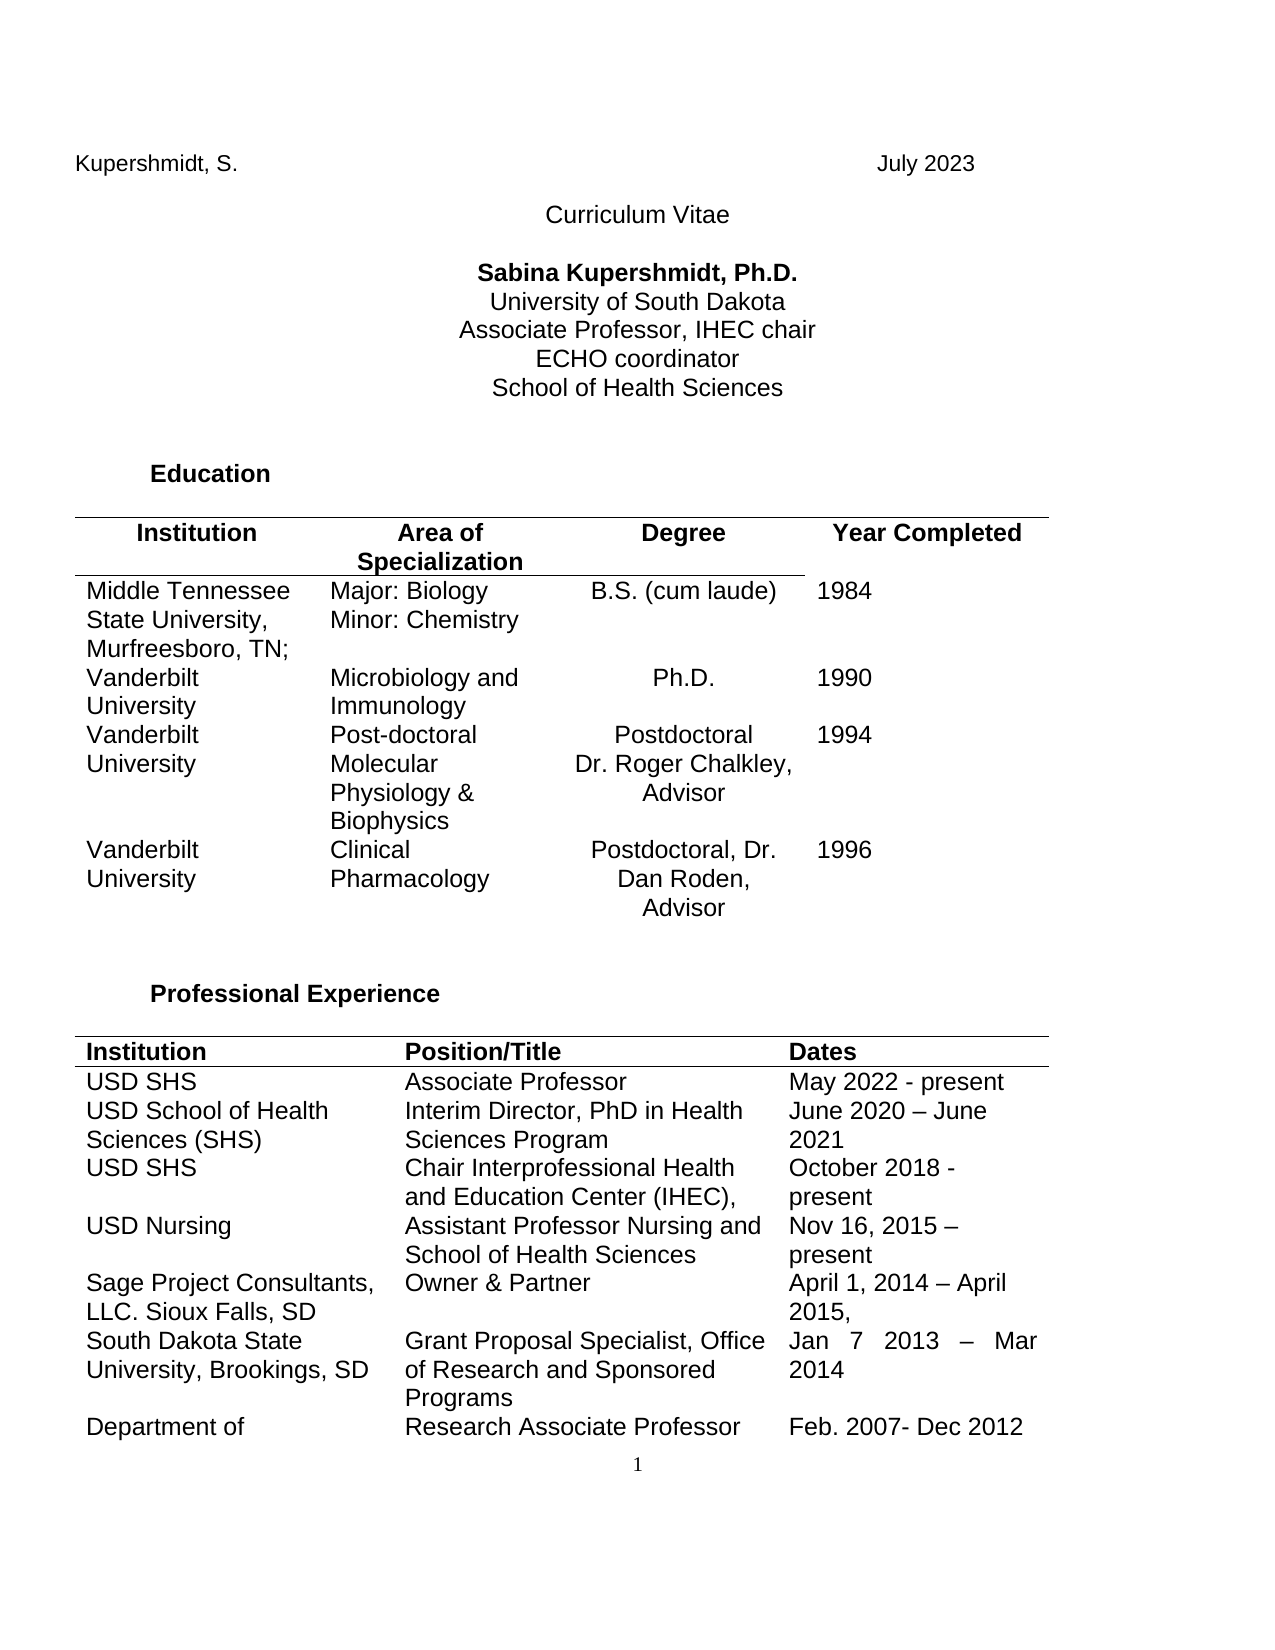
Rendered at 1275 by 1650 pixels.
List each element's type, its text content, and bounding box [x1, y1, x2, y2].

table_cell Chair Interprofessional Health and Education Center (IHEC), [393, 1153, 777, 1211]
table_cell B.S. (cum laude) [562, 576, 805, 662]
text Sabina Kupershmidt, Ph.D. [75, 258, 1200, 287]
table_header Dates [778, 1037, 1049, 1066]
text Professional Experience [150, 979, 1200, 1007]
text University of South Dakota [75, 287, 1200, 315]
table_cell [393, 1412, 777, 1442]
table_cell Nov 16, 2015 – present [778, 1211, 1049, 1268]
table_cell Ph.D. [562, 663, 805, 720]
table_cell 1996 [805, 835, 1049, 921]
table_cell Sage Project Consultants, LLC. Sioux Falls, SD [75, 1268, 393, 1326]
text Associate Professor, IHEC chair [75, 315, 1200, 344]
table_cell 1990 [805, 663, 1049, 720]
table_cell Post-doctoral Molecular Physiology & Biophysics [319, 720, 562, 835]
table_header Institution [75, 518, 318, 575]
table_cell Vanderbilt University [75, 663, 318, 720]
text ECHO coordinator [75, 344, 1200, 373]
table_cell Major: Biology Minor: Chemistry [319, 576, 562, 662]
table_cell Postdoctoral Dr. Roger Chalkley, Advisor [562, 720, 805, 835]
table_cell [75, 1412, 393, 1442]
table_header Year Completed [805, 518, 1049, 575]
table_cell Associate Professor Interim Director, PhD in Health Sciences Program [393, 1067, 777, 1153]
text Curriculum Vitae [75, 200, 1200, 229]
table_header Degree [562, 518, 805, 575]
table_cell USD SHS [75, 1153, 393, 1211]
table_header Area of Specialization [319, 518, 562, 575]
table_cell Grant Proposal Specialist, Office of Research and Sponsored Programs [393, 1326, 777, 1412]
table_cell USD Nursing [75, 1211, 393, 1268]
table_header Position/Title [393, 1037, 777, 1066]
table_header Institution [75, 1037, 393, 1066]
text Education [75, 459, 1200, 488]
table_cell Vanderbilt University [75, 835, 318, 921]
table_cell May 2022 - present June 2020 – June 2021 [778, 1067, 1049, 1153]
table_cell April 1, 2014 – April 2015, [778, 1268, 1049, 1326]
table_cell Vanderbilt University [75, 720, 318, 835]
table_cell Postdoctoral, Dr. Dan Roden, Advisor [562, 835, 805, 921]
table_cell Jan 7 2013 – Mar 2014 [778, 1326, 1049, 1412]
table_cell 1984 [805, 575, 1049, 662]
table_cell Assistant Professor Nursing and School of Health Sciences [393, 1211, 777, 1268]
table_cell October 2018 - present [778, 1153, 1049, 1211]
table_cell 1994 [805, 720, 1049, 835]
table_cell Clinical Pharmacology [319, 835, 562, 921]
table_cell South Dakota State University, Brookings, SD [75, 1326, 393, 1412]
table_cell USD SHS USD School of Health Sciences (SHS) [75, 1067, 393, 1153]
table_cell Microbiology and Immunology [319, 663, 562, 720]
table_cell Owner & Partner [393, 1268, 777, 1326]
table_cell Feb. 2007- Dec 2012 [778, 1412, 1049, 1442]
table_cell Middle Tennessee State University, Murfreesboro, TN; [75, 576, 318, 662]
text School of Health Sciences [75, 373, 1200, 402]
